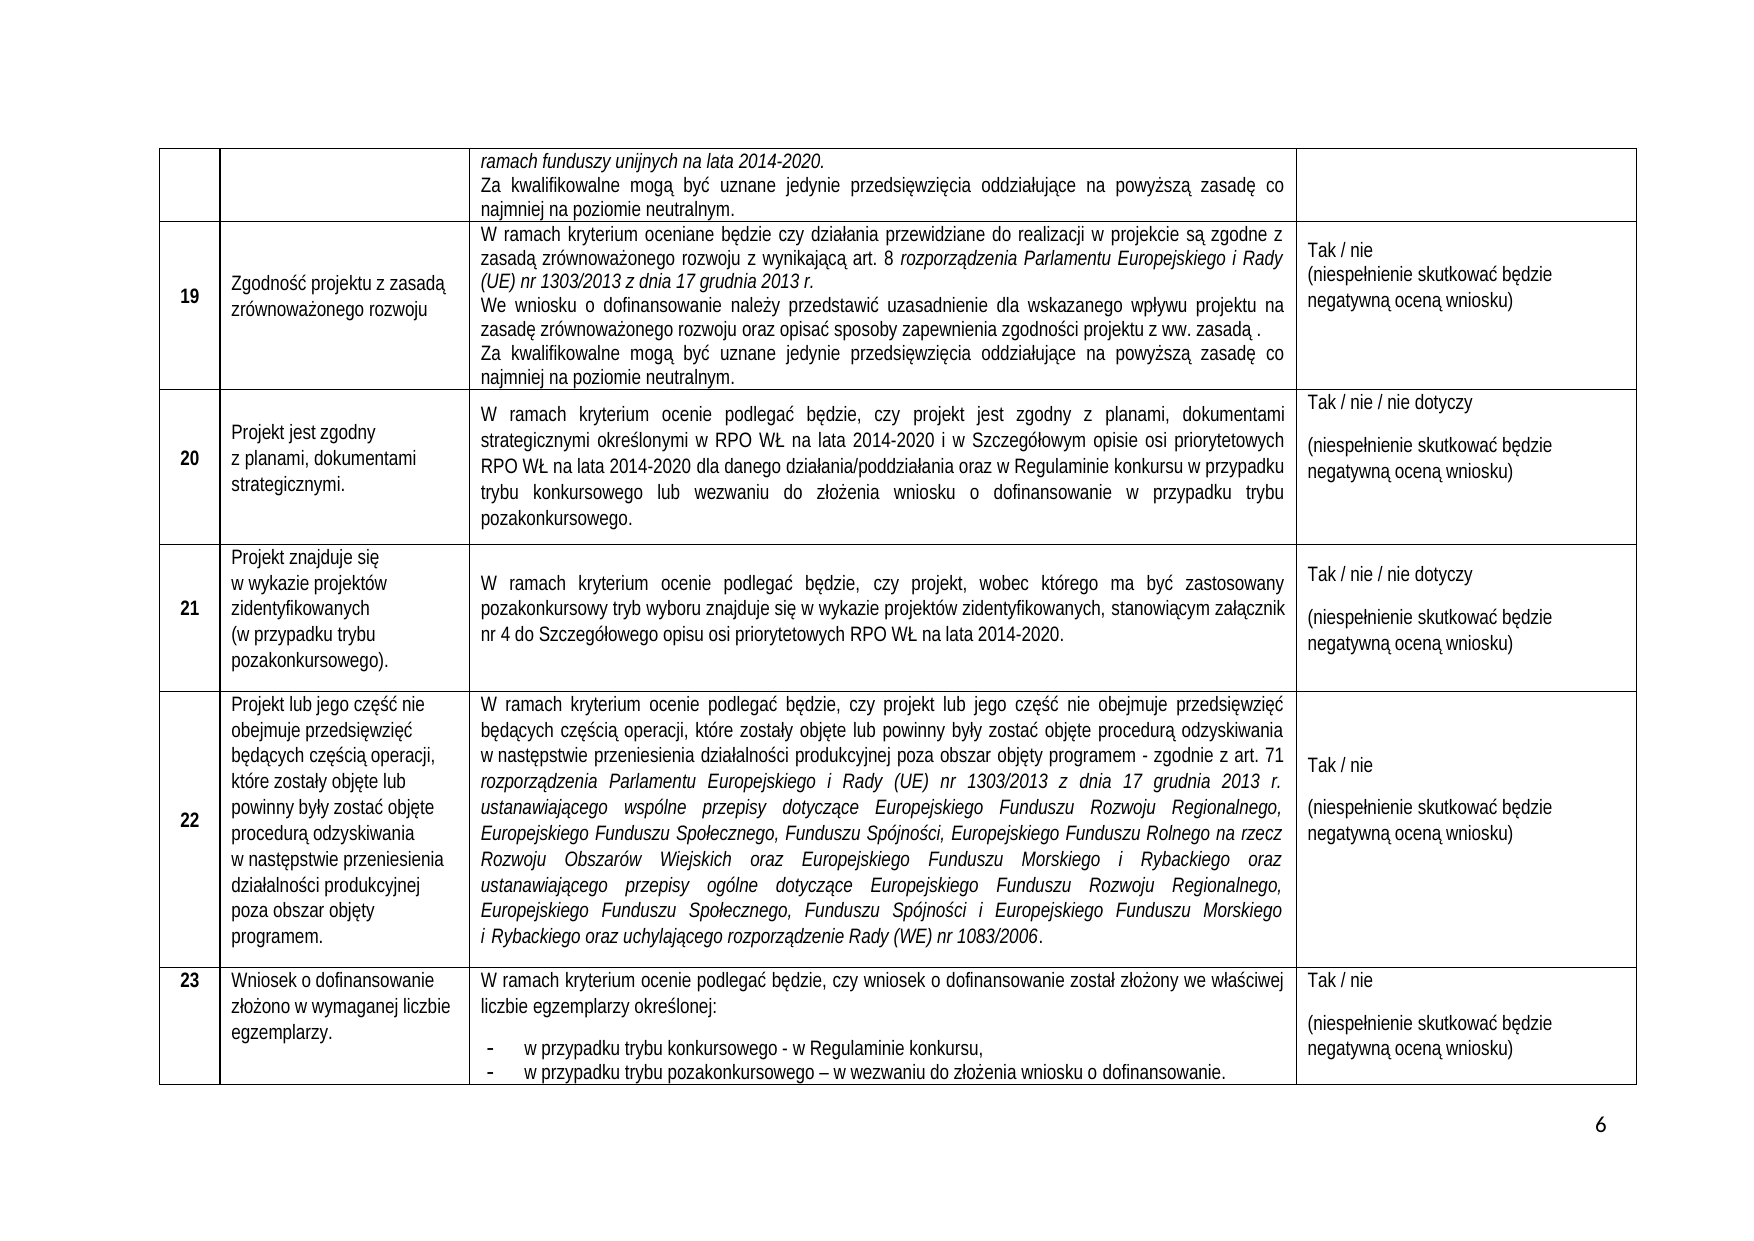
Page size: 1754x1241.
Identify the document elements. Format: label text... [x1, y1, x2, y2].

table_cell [221, 149, 469, 221]
table_cell 18 [160, 149, 219, 221]
table_cell Projekt lub jego część nie obejmuje przedsięwzięć będących częścią operacji, które zostały objęte lub powinny były zostać objęte procedurą odzyskiwania w następstwie przeniesienia działalności produkcyjnej poza obszar objęty programem. [221, 692, 469, 967]
table_cell Projekt znajduje się w wykazie projektów zidentyfikowanych (w przypadku trybu pozakonkursowego). [221, 545, 469, 691]
table_cell 23 [160, 968, 219, 1084]
table_cell 21 [160, 545, 219, 691]
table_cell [221, 968, 469, 1084]
table_cell Tak / nie (niespełnienie skutkować będzie negatywną oceną wniosku) [1297, 692, 1636, 967]
table_cell 19 [160, 222, 219, 389]
table_cell Projekt jest zgodny z planami, dokumentami strategicznymi. [221, 390, 469, 544]
table_cell 20 [160, 390, 219, 544]
table_cell W ramach kryterium ocenie podlegać będzie, czy projekt lub jego część nie obejmuje przedsięwzięć będących częścią operacji, które zostały objęte lub powinny były zostać objęte procedurą odzyskiwania w następstwie przeniesienia działalności produkcyjnej poza obszar objęty programem - zgodnie z art. 71 rozporządzenia Parlamentu Europejskiego i Rady (UE) nr 1303/2013 z dnia 17 grudnia 2013 r. ustanawiającego wspólne przepisy dotyczące Europejskiego Funduszu Rozwoju Regionalnego, Europejskiego Funduszu Społecznego, Funduszu Spójności, Europejskiego Funduszu Rolnego na rzecz Rozwoju Obszarów Wiejskich oraz Europejskiego Funduszu Morskiego i Rybackiego oraz ustanawiającego przepisy ogólne dotyczące Europejskiego Funduszu Rozwoju Regionalnego, Europejskiego Funduszu Społecznego, Funduszu Spójności i Europejskiego Funduszu Morskiego i Rybackiego oraz uchylającego rozporządzenie Rady (WE) nr 1083/2006. [470, 692, 1296, 967]
table_cell Tak / nie / nie dotyczy (niespełnienie skutkować będzie negatywną oceną wniosku) [1297, 545, 1636, 691]
table_cell W ramach kryterium ocenie podlegać będzie, czy projekt jest zgodny z planami, dokumentami strategicznymi określonymi w RPO WŁ na lata 2014-2020 i w Szczegółowym opisie osi priorytetowych RPO WŁ na lata 2014-2020 dla danego działania/poddziałania oraz w Regulaminie konkursu w przypadku trybu konkursowego lub wezwaniu do złożenia wniosku o dofinansowanie w przypadku trybu pozakonkursowego. [470, 390, 1296, 544]
table_cell W ramach kryterium ocenie podlegać będzie, czy projekt, wobec którego ma być zastosowany pozakonkursowy tryb wyboru znajduje się w wykazie projektów zidentyfikowanych, stanowiącym załącznik nr 4 do Szczegółowego opisu osi priorytetowych RPO WŁ na lata 2014-2020. [470, 545, 1296, 691]
table_cell 22 [160, 692, 219, 967]
table_cell Tak / nie (niespełnienie skutkować będzie negatywną oceną wniosku) [1297, 222, 1636, 389]
table_cell Tak / nie / nie dotyczy (niespełnienie skutkować będzie negatywną oceną wniosku) [1297, 390, 1636, 544]
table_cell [1297, 149, 1636, 221]
table_cell W ramach kryterium oceniane będzie czy działania przewidziane do realizacji w projekcie są zgodne z zasadą zrównoważonego rozwoju z wynikającą art. 8 rozporządzenia Parlamentu Europejskiego i Rady (UE) nr 1303/2013 z dnia 17 grudnia 2013 r. We wniosku o dofinansowanie należy przedstawić uzasadnienie dla wskazanego wpływu projektu na zasadę zrównoważonego rozwoju oraz opisać sposoby zapewnienia zgodności projektu z ww. zasadą . Za kwalifikowalne mogą być uznane jedynie przedsięwzięcia oddziałujące na powyższą zasadę co najmniej na poziomie neutralnym. [470, 222, 1296, 389]
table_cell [1297, 968, 1636, 1084]
table_cell Zgodność projektu z zasadą zrównoważonego rozwoju [221, 222, 469, 389]
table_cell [470, 968, 1296, 1084]
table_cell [470, 149, 1296, 221]
